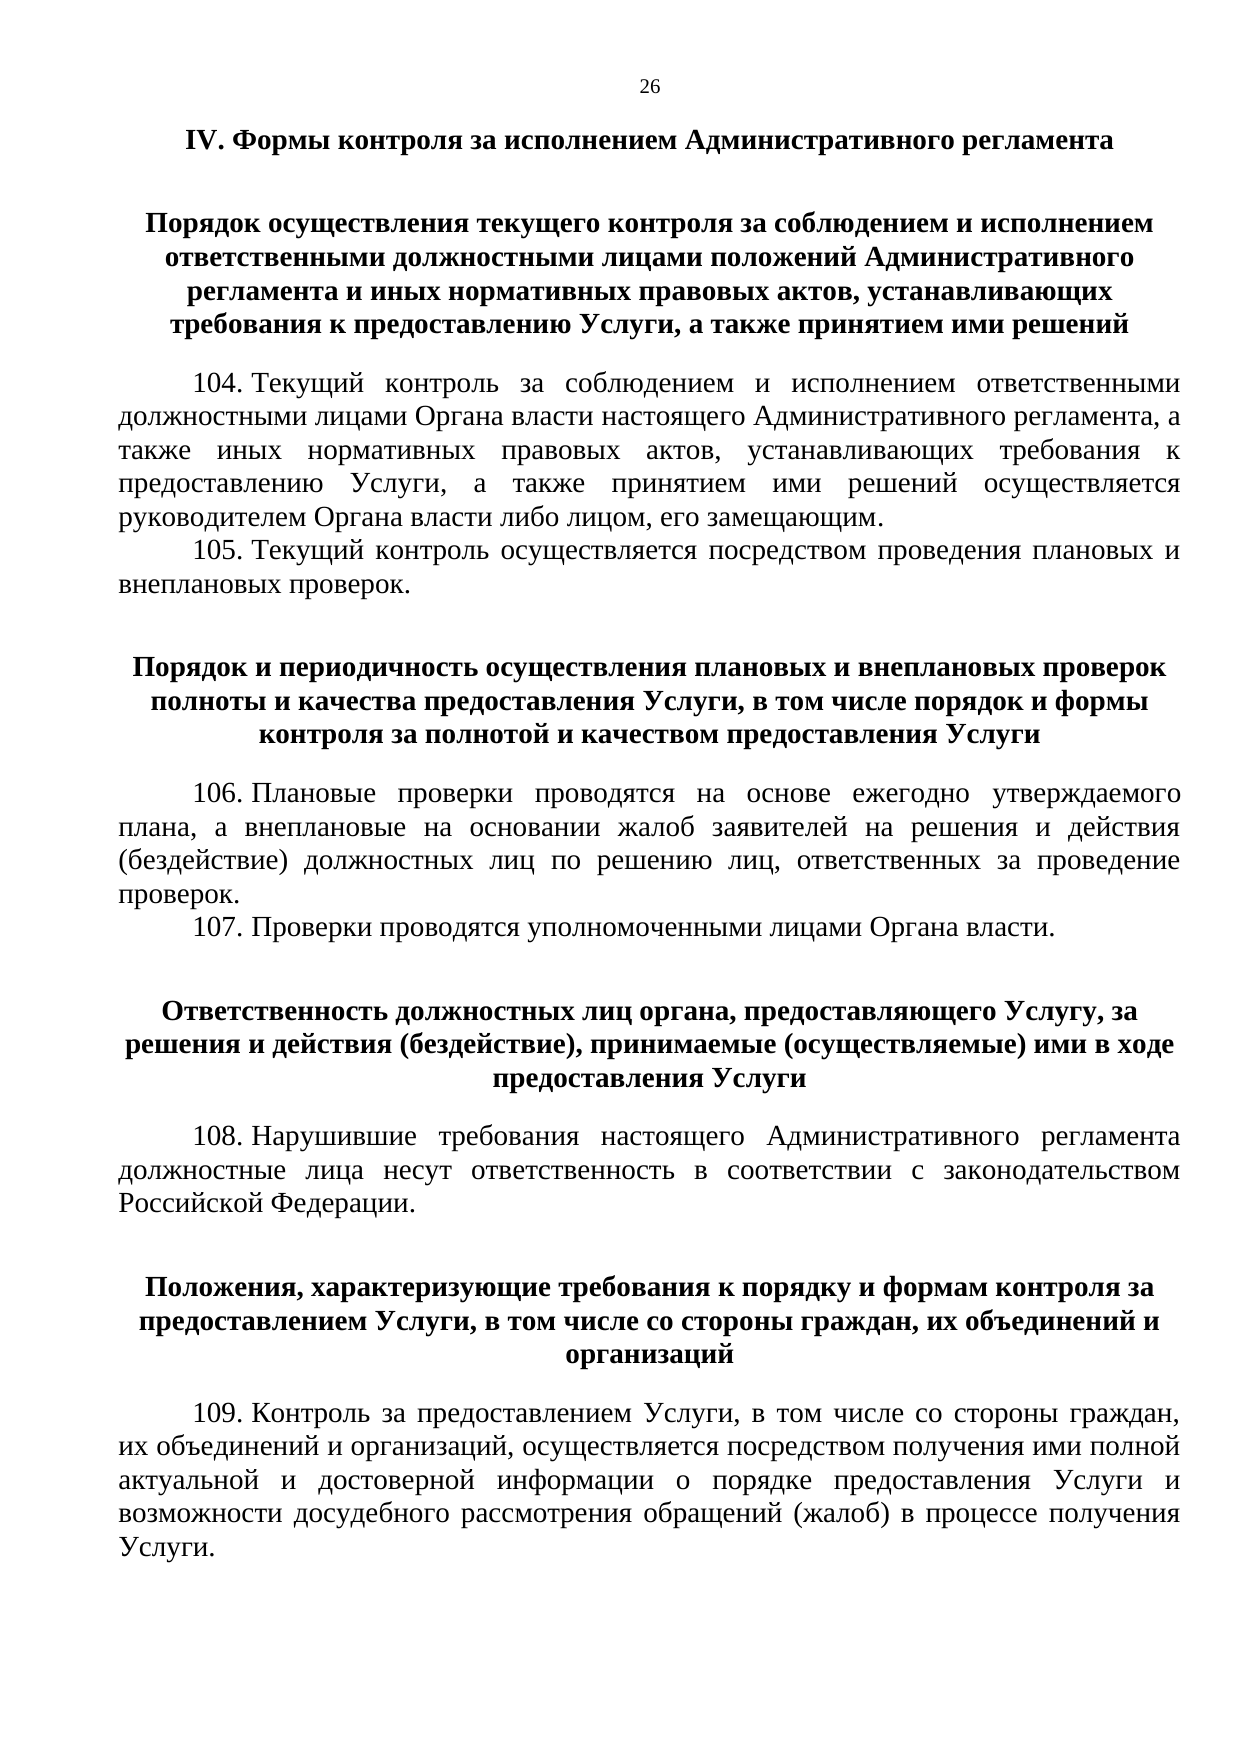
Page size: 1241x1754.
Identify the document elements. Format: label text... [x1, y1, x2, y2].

list Проверки проводятся уполномоченными лицами Органа власти. [118, 909, 1181, 943]
list Нарушившие требования настоящего Административного регламента должностные лица несут ответственность в соответствии с законодательством Российской Федерации. [118, 1118, 1181, 1219]
text IV. Формы контроля за исполнением Административного регламента [118, 122, 1181, 156]
text Ответственность должностных лиц органа, предоставляющего Услугу, за решения и действия (бездействие), принимаемые (осуществляемые) ими в ходе предоставления Услуги [118, 993, 1181, 1093]
list Плановые проверки проводятся на основе ежегодно утверждаемого плана, а внеплановые на основании жалоб заявителей на решения и действия (бездействие) должностных лиц по решению лиц, ответственных за проведение проверок. [118, 775, 1181, 909]
text Порядок и периодичность осуществления плановых и внеплановых проверок полноты и качества предоставления Услуги, в том числе порядок и формы контроля за полнотой и качеством предоставления Услуги [118, 649, 1181, 750]
list Контроль за предоставлением Услуги, в том числе со стороны граждан, их объединений и организаций, осуществляется посредством получения ими полной актуальной и достоверной информации о порядке предоставления Услуги и возможности досудебного рассмотрения обращений (жалоб) в процессе получения Услуги. [118, 1395, 1181, 1562]
list Текущий контроль за соблюдением и исполнением ответственными должностными лицами Органа власти настоящего Административного регламента, а также иных нормативных правовых актов, устанавливающих требования к предоставлению Услуги, а также принятием ими решений осуществляется руководителем Органа власти либо лицом, его замещающим. [118, 365, 1181, 532]
text Порядок осуществления текущего контроля за соблюдением и исполнением ответственными должностными лицами положений Административного регламента и иных нормативных правовых актов, устанавливающих требования к предоставлению Услуги, а также принятием ими решений [118, 206, 1181, 340]
list Текущий контроль осуществляется посредством проведения плановых и внеплановых проверок. [118, 532, 1181, 599]
text Положения, характеризующие требования к порядку и формам контроля за предоставлением Услуги, в том числе со стороны граждан, их объединений и организаций [118, 1269, 1181, 1370]
